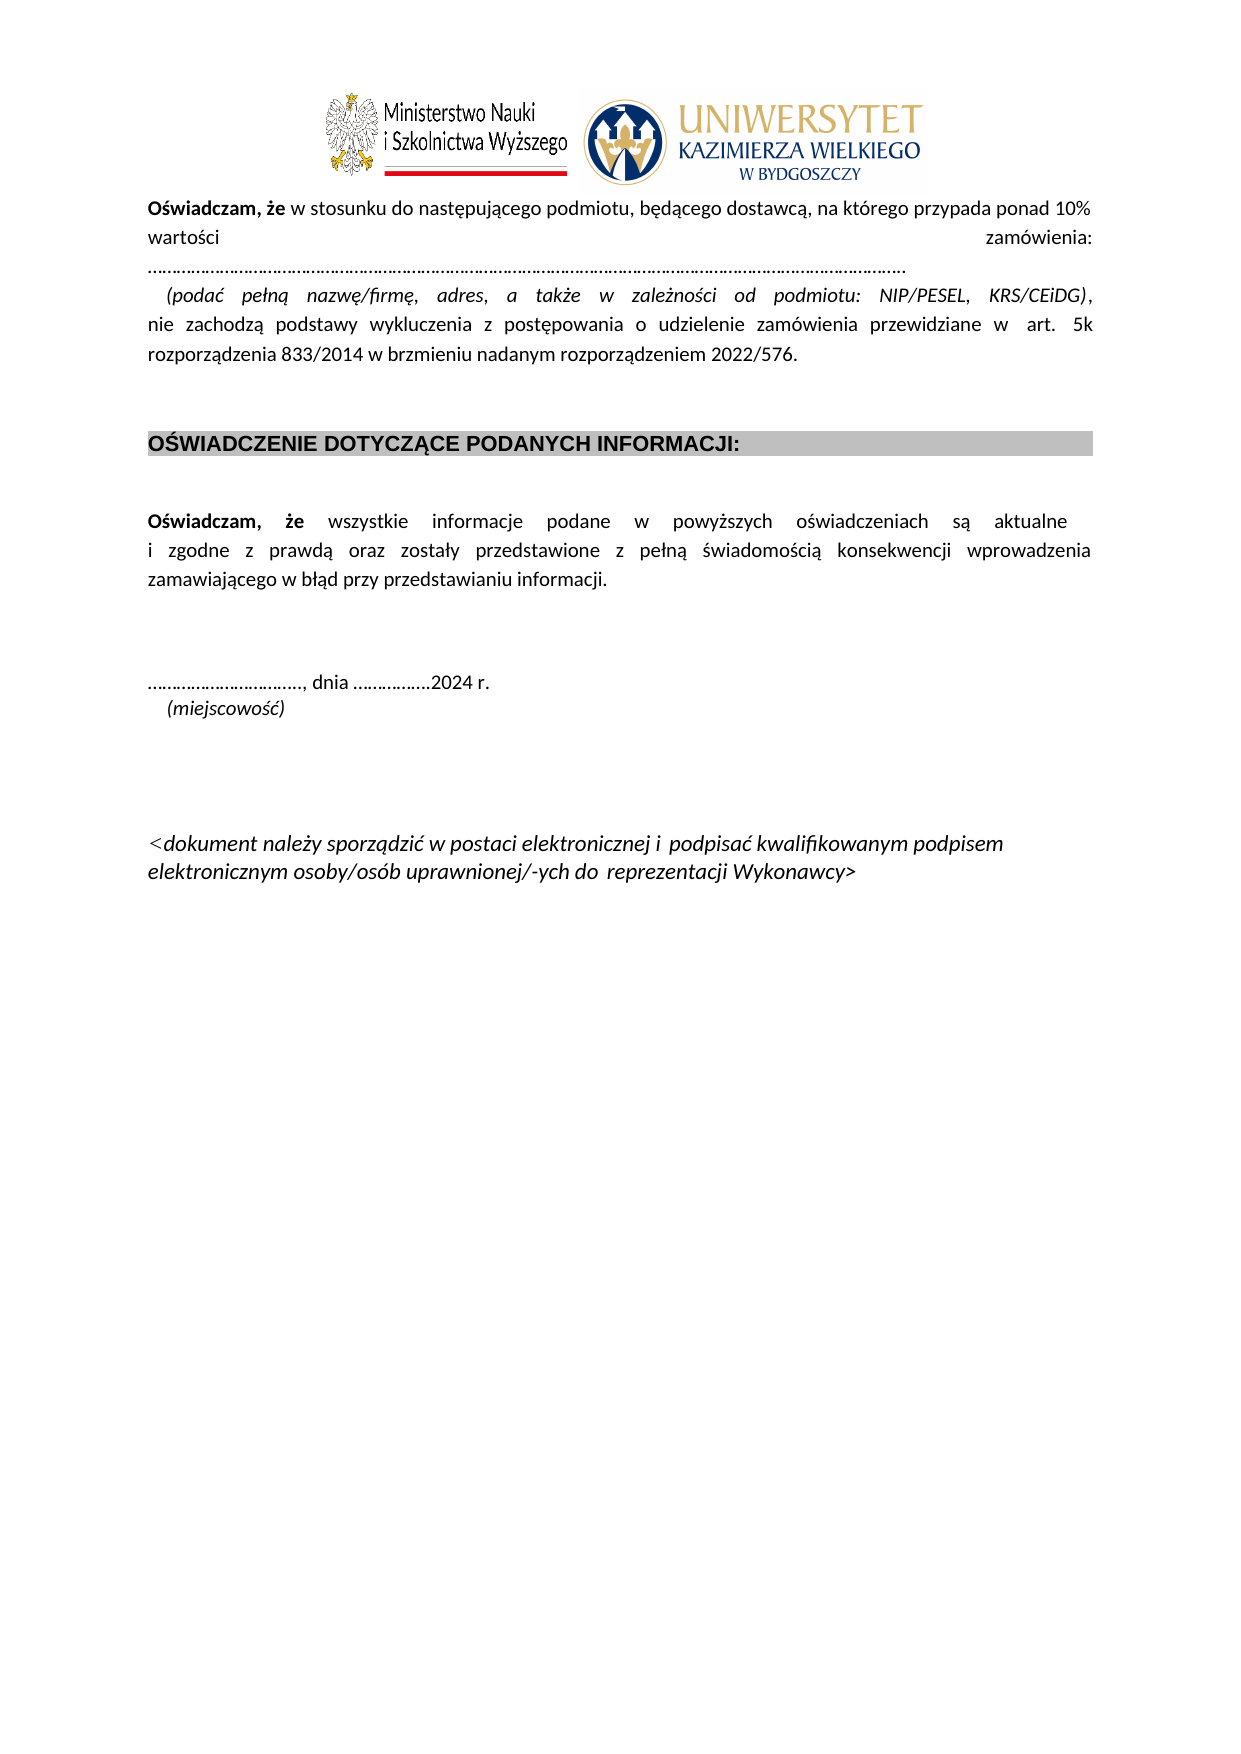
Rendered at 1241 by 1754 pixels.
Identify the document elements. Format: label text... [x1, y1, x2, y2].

text Oświadczam, że wszystkie informacje podane w powyższych oświadczeniach są aktualne i zgodne z prawdą oraz zostały przedstawione z pełną świadomością konsekwencji wprowadzenia zamawiającego w błąd przy przedstawianiu informacji. [148, 508, 1093, 592]
picture [312, 73, 928, 195]
text OŚWIADCZENIE DOTYCZĄCE PODANYCH INFORMACJI: [148, 431, 1093, 456]
text ………………………….., dnia …………….2024 r. [148, 669, 1093, 695]
text <dokument należy sporządzić w postaci elektronicznej i podpisać kwalifikowanym podpisem elektronicznym osoby/osób uprawnionej/-ych do reprezentacji Wykonawcy> [148, 829, 1093, 886]
text (podać pełną nazwę/firmę, adres, a także w zależności od podmiotu: NIP/PESEL, KRS/CEiDG), nie zachodzą podstawy wykluczenia z postępowania o udzielenie zamówienia przewidziane w art. 5k rozporządzenia 833/2014 w brzmieniu nadanym rozporządzeniem 2022/576. [148, 282, 1093, 366]
text Oświadczam, że w stosunku do następującego podmiotu, będącego dostawcą, na którego przypada ponad 10% wartości zamówienia: ………………………………………………………………………………………………………………………………………….. [148, 195, 1093, 279]
text (miejscowość) [148, 695, 1093, 720]
